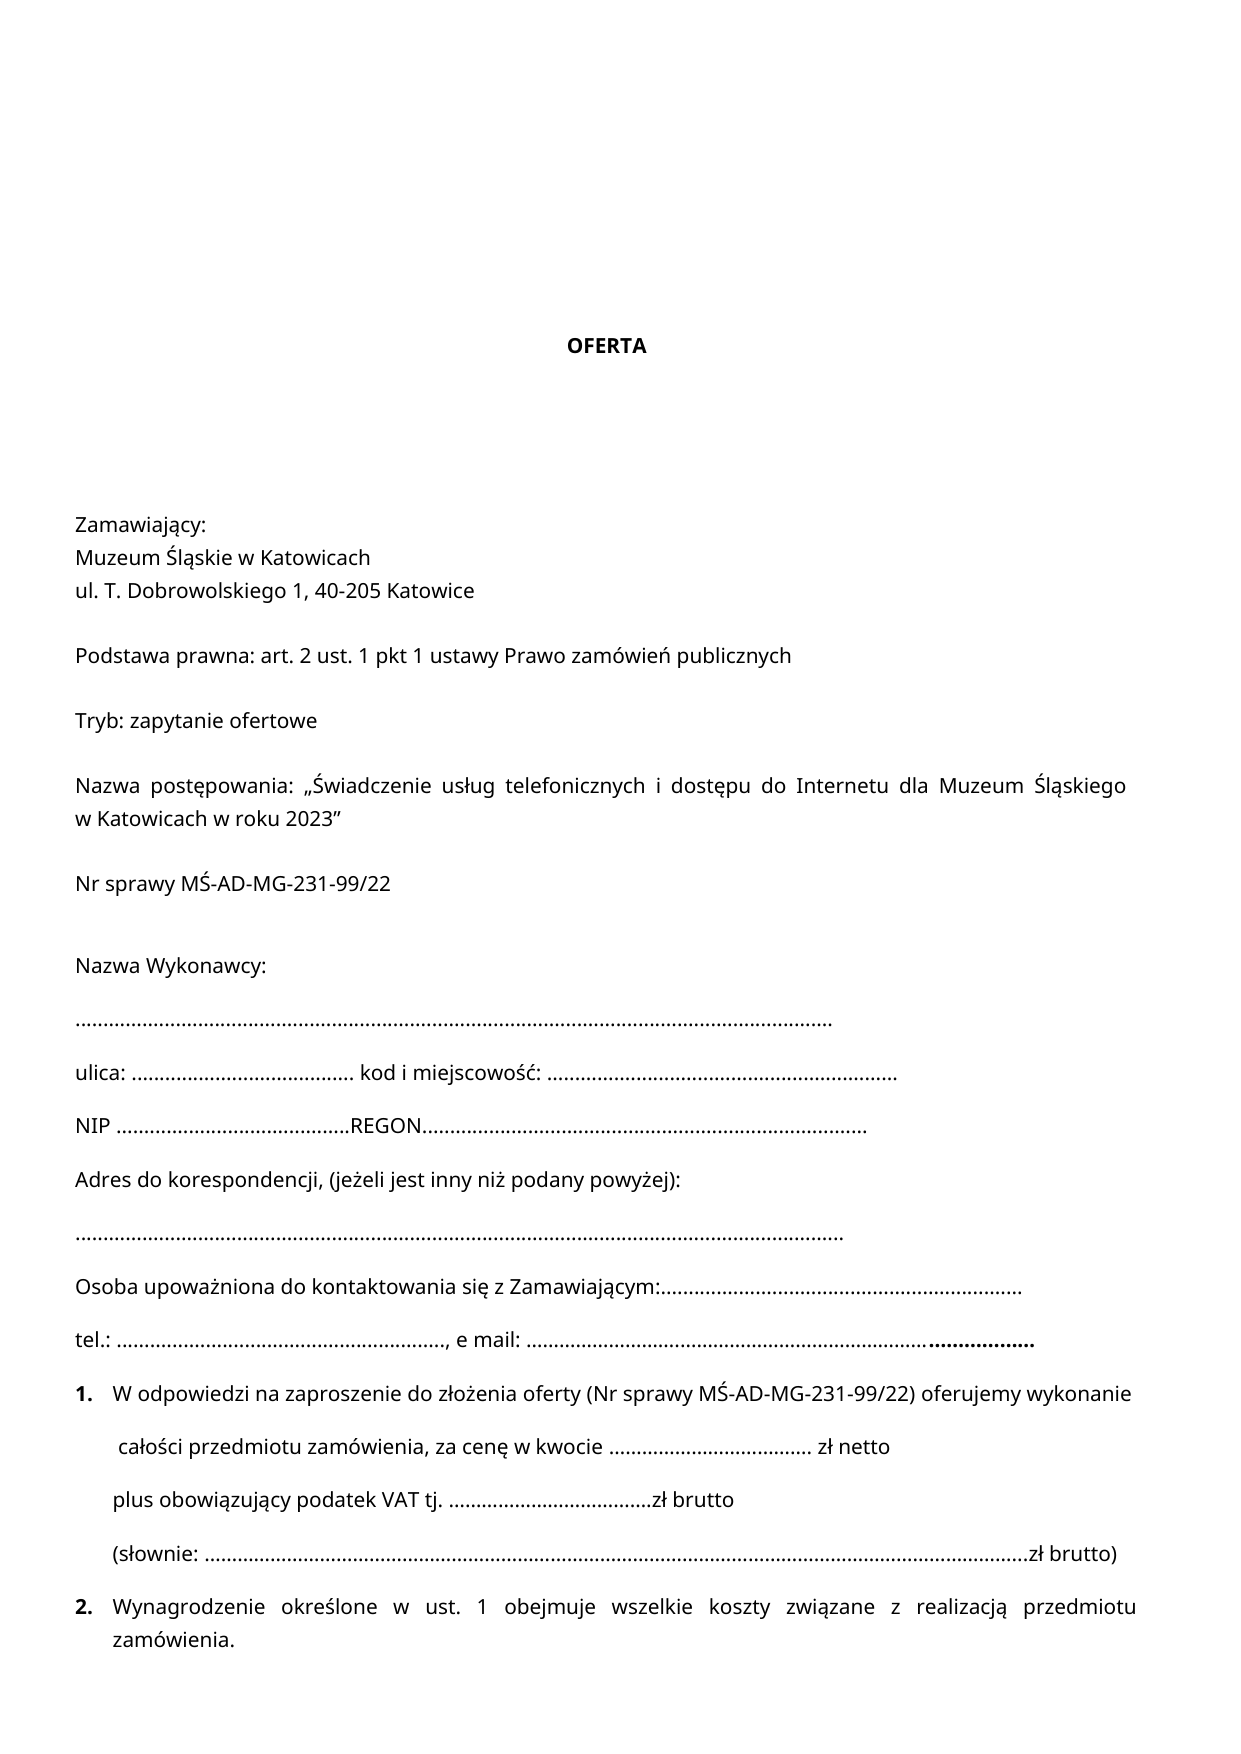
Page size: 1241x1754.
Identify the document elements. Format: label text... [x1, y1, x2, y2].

text ........................................................................................................................................ [75, 1004, 1138, 1033]
text tel.: ..........................................................., e mail: ……………………….……………………………………………………… [75, 1325, 1138, 1354]
text Nr sprawy MŚ-AD-MG-231-99/22 [75, 869, 1165, 898]
text ul. T. Dobrowolskiego 1, 40-205 Katowice [75, 576, 1138, 604]
text Zamawiający: [75, 511, 1138, 539]
text Nazwa Wykonawcy: [75, 951, 1138, 979]
text Adres do korespondencji, (jeżeli jest inny niż podany powyżej): [75, 1165, 1138, 1193]
text całości przedmiotu zamówienia, za cenę w kwocie ………………………………. zł netto [112, 1432, 1138, 1461]
text .......................................................................................................................................... [75, 1218, 1138, 1247]
text Muzeum Śląskie w Katowicach [75, 543, 1138, 572]
list W odpowiedzi na zaproszenie do złożenia oferty (Nr sprawy MŚ-AD-MG-231-99/22) oferujemy wykonanie [75, 1379, 1138, 1407]
list Wynagrodzenie określone w ust. 1 obejmuje wszelkie koszty związane z realizacją przedmiotu zamówienia. [75, 1592, 1138, 1653]
text Tryb: zapytanie ofertowe [75, 706, 1138, 735]
text (słownie: …………………………………………………………………………………………………………………………………...zł brutto) [112, 1539, 1138, 1567]
text Podstawa prawna: art. 2 ust. 1 pkt 1 ustawy Prawo zamówień publicznych [75, 641, 1138, 669]
text NIP ..........................................REGON................................................................................ [75, 1111, 1138, 1140]
text OFERTA [75, 331, 1138, 359]
text ulica: ........................................ kod i miejscowość: ............................................................... [75, 1058, 1138, 1086]
text Osoba upoważniona do kontaktowania się z Zamawiającym:................................................................. [75, 1272, 1138, 1300]
text Nazwa postępowania: „Świadczenie usług telefonicznych i dostępu do Internetu dla Muzeum Śląskiego w Katowicach w roku 2023” [75, 771, 1138, 832]
text plus obowiązujący podatek VAT tj. ……………………………….zł brutto [112, 1486, 1138, 1514]
